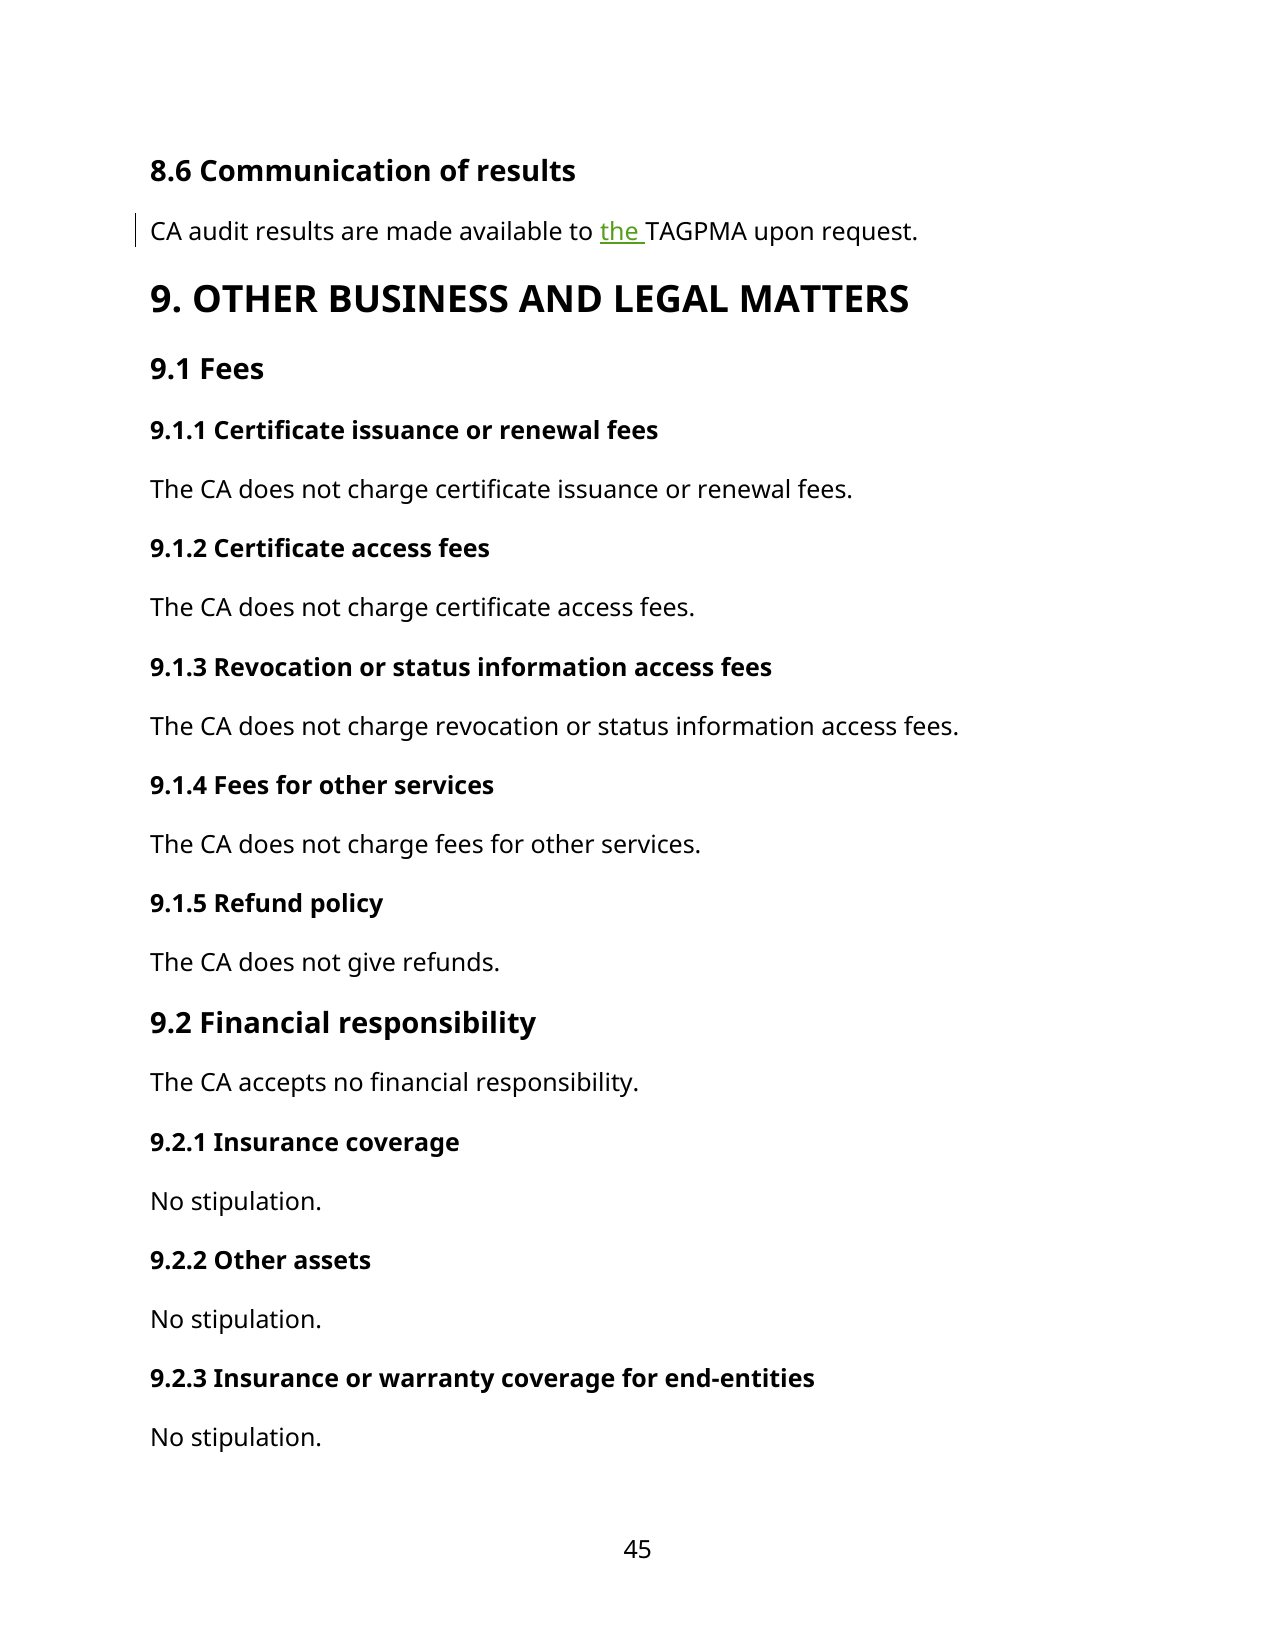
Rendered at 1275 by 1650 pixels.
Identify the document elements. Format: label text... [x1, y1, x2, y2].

subtitle 9. OTHER BUSINESS AND LEGAL MATTERS [150, 272, 1125, 323]
subtitle 9.1.2 Certificate access fees [150, 531, 1125, 565]
text The CA accepts no financial responsibility. [150, 1065, 1125, 1099]
text CA audit results are made available to TAGPMA upon request. [150, 213, 1125, 247]
subtitle 8.6 Communication of results [150, 150, 1125, 190]
text The CA does not charge fees for other services. [150, 826, 1125, 860]
subtitle 9.1.3 Revocation or status information access fees [150, 649, 1125, 683]
subtitle 9.2.3 Insurance or warranty coverage for end-entities [150, 1360, 1125, 1394]
text No stipulation. [150, 1419, 1125, 1453]
text No stipulation. [150, 1301, 1125, 1335]
text The CA does not charge certificate access fees. [150, 590, 1125, 624]
subtitle 9.1.5 Refund policy [150, 885, 1125, 919]
subtitle 9.2.1 Insurance coverage [150, 1124, 1125, 1158]
subtitle 9.1 Fees [150, 348, 1125, 388]
subtitle 9.1.4 Fees for other services [150, 767, 1125, 801]
text The CA does not charge certificate issuance or renewal fees. [150, 472, 1125, 506]
subtitle 9.2 Financial responsibility [150, 1002, 1125, 1042]
text No stipulation. [150, 1183, 1125, 1217]
subtitle 9.1.1 Certificate issuance or renewal fees [150, 413, 1125, 447]
subtitle 9.2.2 Other assets [150, 1242, 1125, 1276]
text The CA does not charge revocation or status information access fees. [150, 708, 1125, 742]
text The CA does not give refunds. [150, 944, 1125, 978]
